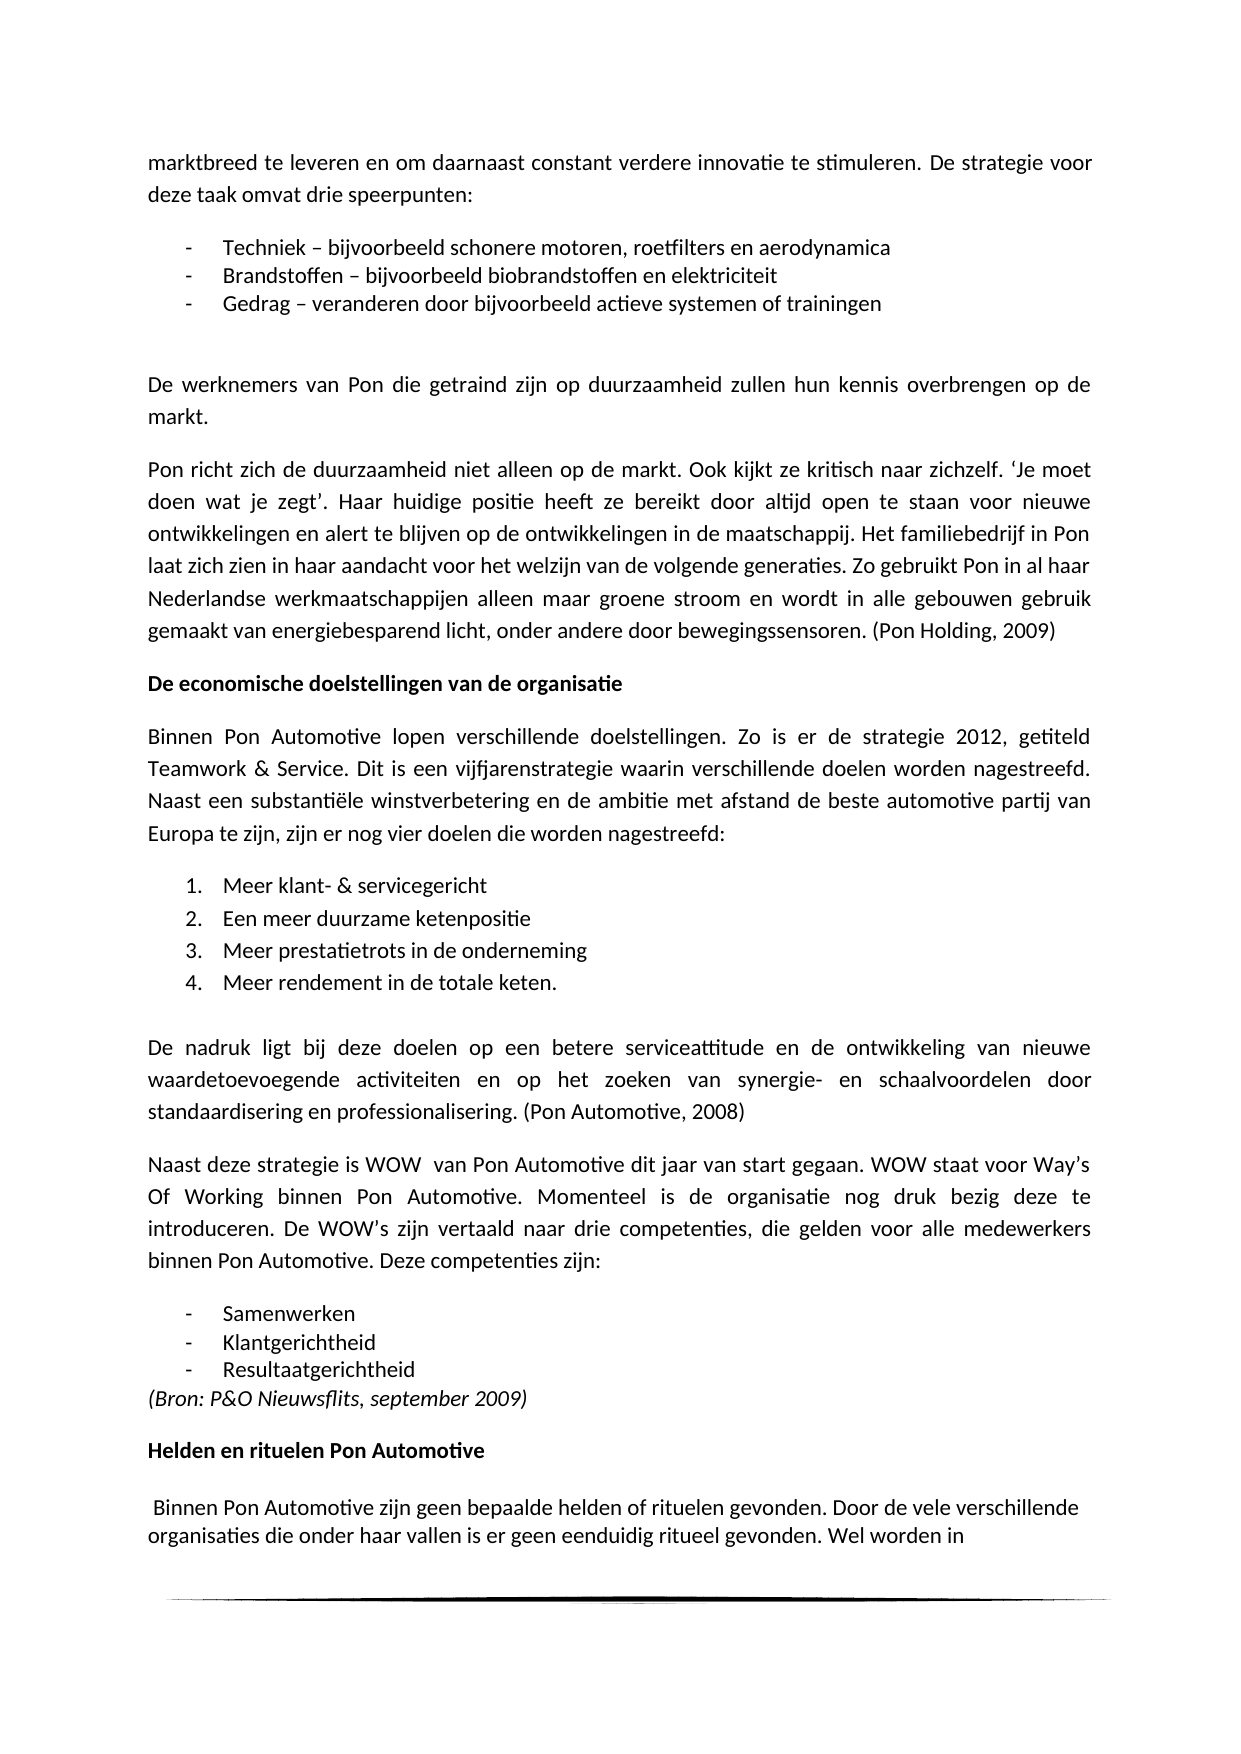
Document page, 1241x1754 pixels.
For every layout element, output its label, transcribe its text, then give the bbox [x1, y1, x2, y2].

list Techniek – bijvoorbeeld schonere motoren, roetfilters en aerodynamica [185, 233, 1093, 261]
text Pon richt zich de duurzaamheid niet alleen op de markt. Ook kijkt ze kritisch naar zichzelf. ‘Je moet doen wat je zegt’. Haar huidige positie heeft ze bereikt door altijd open te staan voor nieuwe ontwikkelingen en alert te blijven op de ontwikkelingen in de maatschappij. Het familiebedrijf in Pon laat zich zien in haar aandacht voor het welzijn van de volgende generaties. Zo gebruikt Pon in al haar Nederlandse werkmaatschappijen alleen maar groene stroom en wordt in alle gebouwen gebruik gemaakt van energiebesparend licht, onder andere door bewegingssensoren. (Pon Holding, 2009) [148, 455, 1093, 644]
text De werknemers van Pon die getraind zijn op duurzaamheid zullen hun kennis overbrengen op de markt. [148, 370, 1093, 430]
list Samenwerken [185, 1299, 1093, 1328]
list Meer prestatietrots in de onderneming [185, 936, 1093, 964]
list Meer rendement in de totale keten. [185, 968, 1093, 996]
text Naast deze strategie is WOW van Pon Automotive dit jaar van start gegaan. WOW staat voor Way’s Of Working binnen Pon Automotive. Momenteel is de organisatie nog druk bezig deze te introduceren. De WOW’s zijn vertaald naar drie competenties, die gelden voor alle medewerkers binnen Pon Automotive. Deze competenties zijn: [148, 1150, 1093, 1274]
text Helden en rituelen Pon Automotive [148, 1437, 1093, 1465]
list Brandstoffen – bijvoorbeeld biobrandstoffen en elektriciteit [185, 261, 1093, 289]
list Meer klant- & servicegericht [185, 872, 1093, 900]
text (Bron: P&O Nieuwsflits, september 2009) [148, 1384, 1093, 1412]
picture [166, 1596, 1112, 1604]
text De nadruk ligt bij deze doelen op een betere serviceattitude en de ontwikkeling van nieuwe waardetoevoegende activiteiten en op het zoeken van synergie- en schaalvoordelen door standaardisering en professionalisering. (Pon Automotive, 2008) [148, 1000, 1093, 1125]
text Binnen Pon Automotive lopen verschillende doelstellingen. Zo is er de strategie 2012, getiteld Teamwork & Service. Dit is een vijfjarenstrategie waarin verschillende doelen worden nagestreefd. Naast een substantiële winstverbetering en de ambitie met afstand de beste automotive partij van Europa te zijn, zijn er nog vier doelen die worden nagestreefd: [148, 722, 1093, 847]
text De economische doelstellingen van de organisatie [148, 669, 1093, 697]
list Een meer duurzame ketenpositie [185, 904, 1093, 932]
list Gedrag – veranderen door bijvoorbeeld actieve systemen of trainingen [185, 289, 1093, 317]
list Resultaatgerichtheid [185, 1356, 1093, 1384]
list Klantgerichtheid [185, 1328, 1093, 1356]
